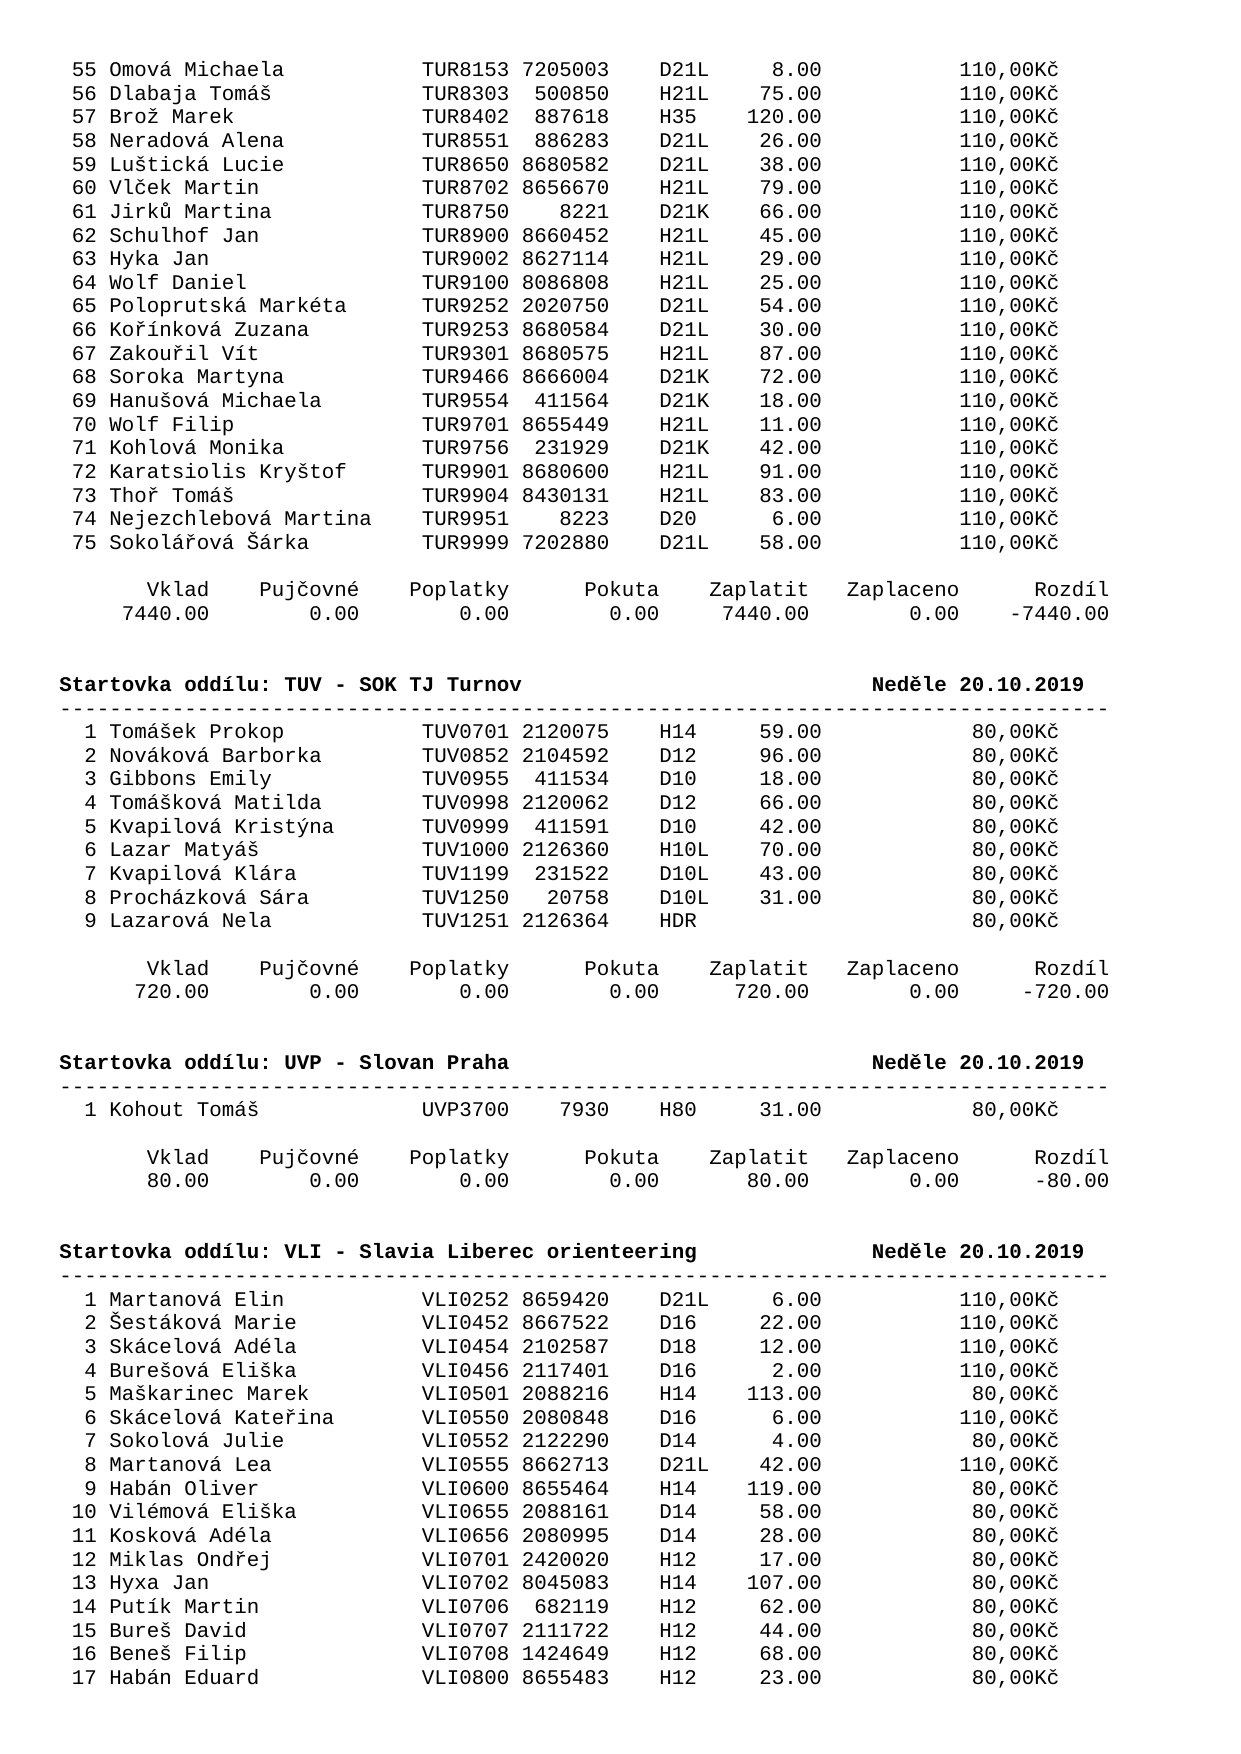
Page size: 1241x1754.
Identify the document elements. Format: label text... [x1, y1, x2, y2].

text 10 Vilémová Eliška VLI0655 2088161 D14 58.00 80,00Kč [59, 1501, 1181, 1525]
text 5 Kvapilová Kristýna TUV0999 411591 D10 42.00 80,00Kč [59, 816, 1181, 839]
text 73 Thoř Tomáš TUR9904 8430131 H21L 83.00 110,00Kč [59, 485, 1181, 508]
text 61 Jirků Martina TUR8750 8221 D21K 66.00 110,00Kč [59, 201, 1181, 224]
text 59 Luštická Lucie TUR8650 8680582 D21L 38.00 110,00Kč [59, 154, 1181, 177]
text 1 Tomášek Prokop TUV0701 2120075 H14 59.00 80,00Kč [59, 721, 1181, 745]
text 72 Karatsiolis Kryštof TUR9901 8680600 H21L 91.00 110,00Kč [59, 461, 1181, 485]
text 62 Schulhof Jan TUR8900 8660452 H21L 45.00 110,00Kč [59, 224, 1181, 248]
text 7 Sokolová Julie VLI0552 2122290 D14 4.00 80,00Kč [59, 1431, 1181, 1454]
text 5 Maškarinec Marek VLI0501 2088216 H14 113.00 80,00Kč [59, 1383, 1181, 1407]
text 64 Wolf Daniel TUR9100 8086808 H21L 25.00 110,00Kč [59, 272, 1181, 296]
text 4 Tomášková Matilda TUV0998 2120062 D12 66.00 80,00Kč [59, 792, 1181, 816]
text 57 Brož Marek TUR8402 887618 H35 120.00 110,00Kč [59, 106, 1181, 130]
text 58 Neradová Alena TUR8551 886283 D21L 26.00 110,00Kč [59, 130, 1181, 154]
text 63 Hyka Jan TUR9002 8627114 H21L 29.00 110,00Kč [59, 248, 1181, 272]
text 68 Soroka Martyna TUR9466 8666004 D21K 72.00 110,00Kč [59, 366, 1181, 390]
text 16 Beneš Filip VLI0708 1424649 H12 68.00 80,00Kč [59, 1643, 1181, 1667]
text 8 Martanová Lea VLI0555 8662713 D21L 42.00 110,00Kč [59, 1454, 1181, 1478]
text 8 Procházková Sára TUV1250 20758 D10L 31.00 80,00Kč [59, 887, 1181, 910]
text 17 Habán Eduard VLI0800 8655483 H12 23.00 80,00Kč [59, 1667, 1181, 1691]
text 13 Hyxa Jan VLI0702 8045083 H14 107.00 80,00Kč [59, 1572, 1181, 1596]
text 1 Martanová Elin VLI0252 8659420 D21L 6.00 110,00Kč [59, 1289, 1181, 1312]
text 3 Skácelová Adéla VLI0454 2102587 D18 12.00 110,00Kč [59, 1336, 1181, 1359]
text 6 Lazar Matyáš TUV1000 2126360 H10L 70.00 80,00Kč [59, 839, 1181, 863]
text Startovka oddílu: UVP - Slovan Praha Neděle 20.10.2019 [59, 1052, 1181, 1076]
text 6 Skácelová Kateřina VLI0550 2080848 D16 6.00 110,00Kč [59, 1407, 1181, 1431]
text 3 Gibbons Emily TUV0955 411534 D10 18.00 80,00Kč [59, 768, 1181, 792]
text 2 Šestáková Marie VLI0452 8667522 D16 22.00 110,00Kč [59, 1312, 1181, 1336]
text 74 Nejezchlebová Martina TUR9951 8223 D20 6.00 110,00Kč [59, 508, 1181, 532]
text 15 Bureš David VLI0707 2111722 H12 44.00 80,00Kč [59, 1620, 1181, 1643]
text 55 Omová Michaela TUR8153 7205003 D21L 8.00 110,00Kč [59, 59, 1181, 83]
text 56 Dlabaja Tomáš TUR8303 500850 H21L 75.00 110,00Kč [59, 83, 1181, 106]
text ------------------------------------------------------------------------------------ [59, 1265, 1181, 1289]
text 67 Zakouřil Vít TUR9301 8680575 H21L 87.00 110,00Kč [59, 343, 1181, 366]
text 71 Kohlová Monika TUR9756 231929 D21K 42.00 110,00Kč [59, 437, 1181, 461]
text 75 Sokolářová Šárka TUR9999 7202880 D21L 58.00 110,00Kč [59, 532, 1181, 556]
text 720.00 0.00 0.00 0.00 720.00 0.00 -720.00 [59, 981, 1181, 1005]
text 1 Kohout Tomáš UVP3700 7930 H80 31.00 80,00Kč [59, 1099, 1181, 1123]
text 14 Putík Martin VLI0706 682119 H12 62.00 80,00Kč [59, 1596, 1181, 1620]
text 7440.00 0.00 0.00 0.00 7440.00 0.00 -7440.00 [59, 603, 1181, 627]
text 66 Kořínková Zuzana TUR9253 8680584 D21L 30.00 110,00Kč [59, 319, 1181, 343]
text Vklad Pujčovné Poplatky Pokuta Zaplatit Zaplaceno Rozdíl [59, 579, 1181, 603]
text 9 Habán Oliver VLI0600 8655464 H14 119.00 80,00Kč [59, 1478, 1181, 1501]
text 12 Miklas Ondřej VLI0701 2420020 H12 17.00 80,00Kč [59, 1549, 1181, 1572]
text 7 Kvapilová Klára TUV1199 231522 D10L 43.00 80,00Kč [59, 863, 1181, 887]
text Vklad Pujčovné Poplatky Pokuta Zaplatit Zaplaceno Rozdíl [59, 1147, 1181, 1170]
text 11 Kosková Adéla VLI0656 2080995 D14 28.00 80,00Kč [59, 1525, 1181, 1549]
text 80.00 0.00 0.00 0.00 80.00 0.00 -80.00 [59, 1170, 1181, 1194]
text 70 Wolf Filip TUR9701 8655449 H21L 11.00 110,00Kč [59, 414, 1181, 437]
text 2 Nováková Barborka TUV0852 2104592 D12 96.00 80,00Kč [59, 745, 1181, 768]
text ------------------------------------------------------------------------------------ [59, 697, 1181, 721]
text ------------------------------------------------------------------------------------ [59, 1076, 1181, 1099]
text 69 Hanušová Michaela TUR9554 411564 D21K 18.00 110,00Kč [59, 390, 1181, 414]
text 9 Lazarová Nela TUV1251 2126364 HDR 80,00Kč [59, 910, 1181, 934]
text Startovka oddílu: TUV - SOK TJ Turnov Neděle 20.10.2019 [59, 674, 1181, 697]
text 60 Vlček Martin TUR8702 8656670 H21L 79.00 110,00Kč [59, 177, 1181, 201]
text Startovka oddílu: VLI - Slavia Liberec orienteering Neděle 20.10.2019 [59, 1241, 1181, 1265]
text 4 Burešová Eliška VLI0456 2117401 D16 2.00 110,00Kč [59, 1359, 1181, 1383]
text 65 Poloprutská Markéta TUR9252 2020750 D21L 54.00 110,00Kč [59, 296, 1181, 319]
text Vklad Pujčovné Poplatky Pokuta Zaplatit Zaplaceno Rozdíl [59, 958, 1181, 981]
